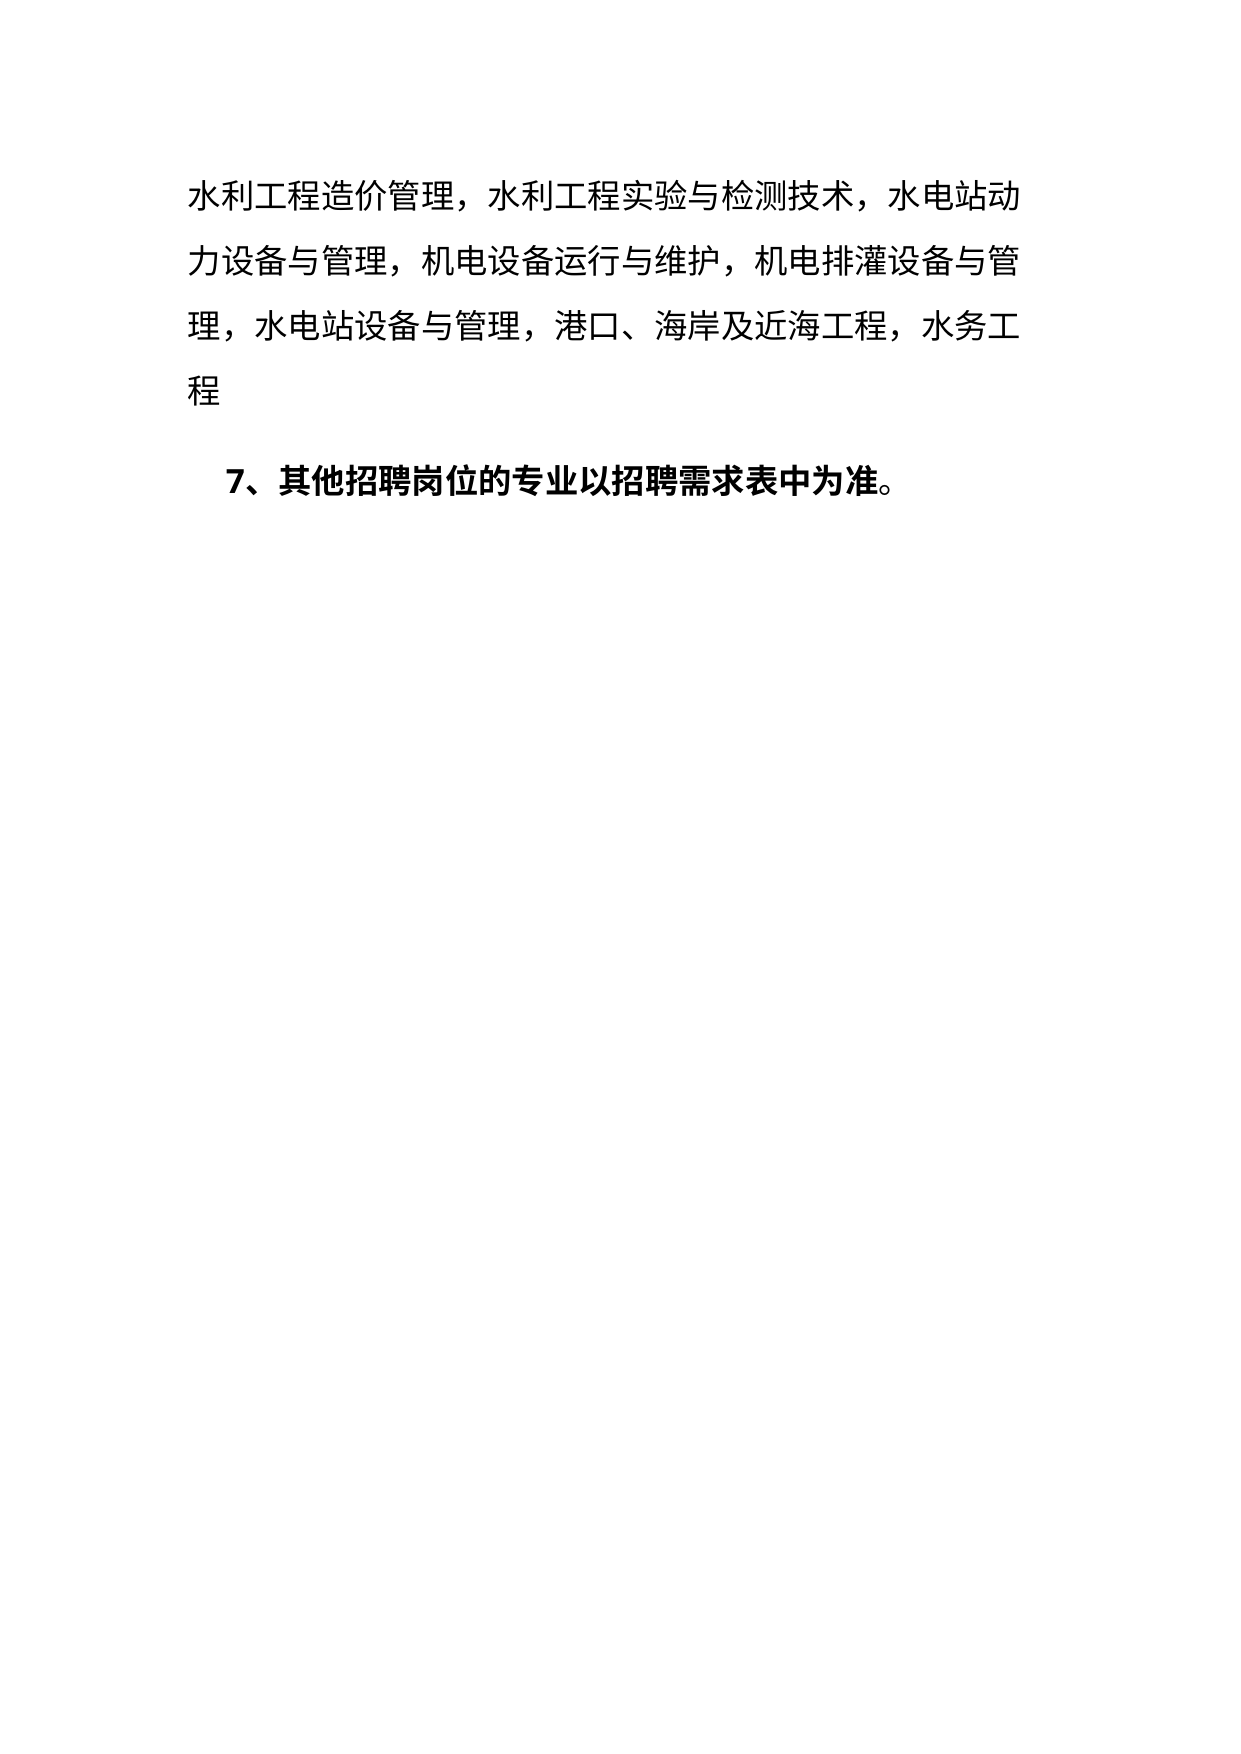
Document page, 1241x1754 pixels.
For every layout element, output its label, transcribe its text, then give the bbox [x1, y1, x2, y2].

text 7、其他招聘岗位的专业以招聘需求表中为准。 [187, 447, 1053, 512]
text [187, 162, 1053, 422]
